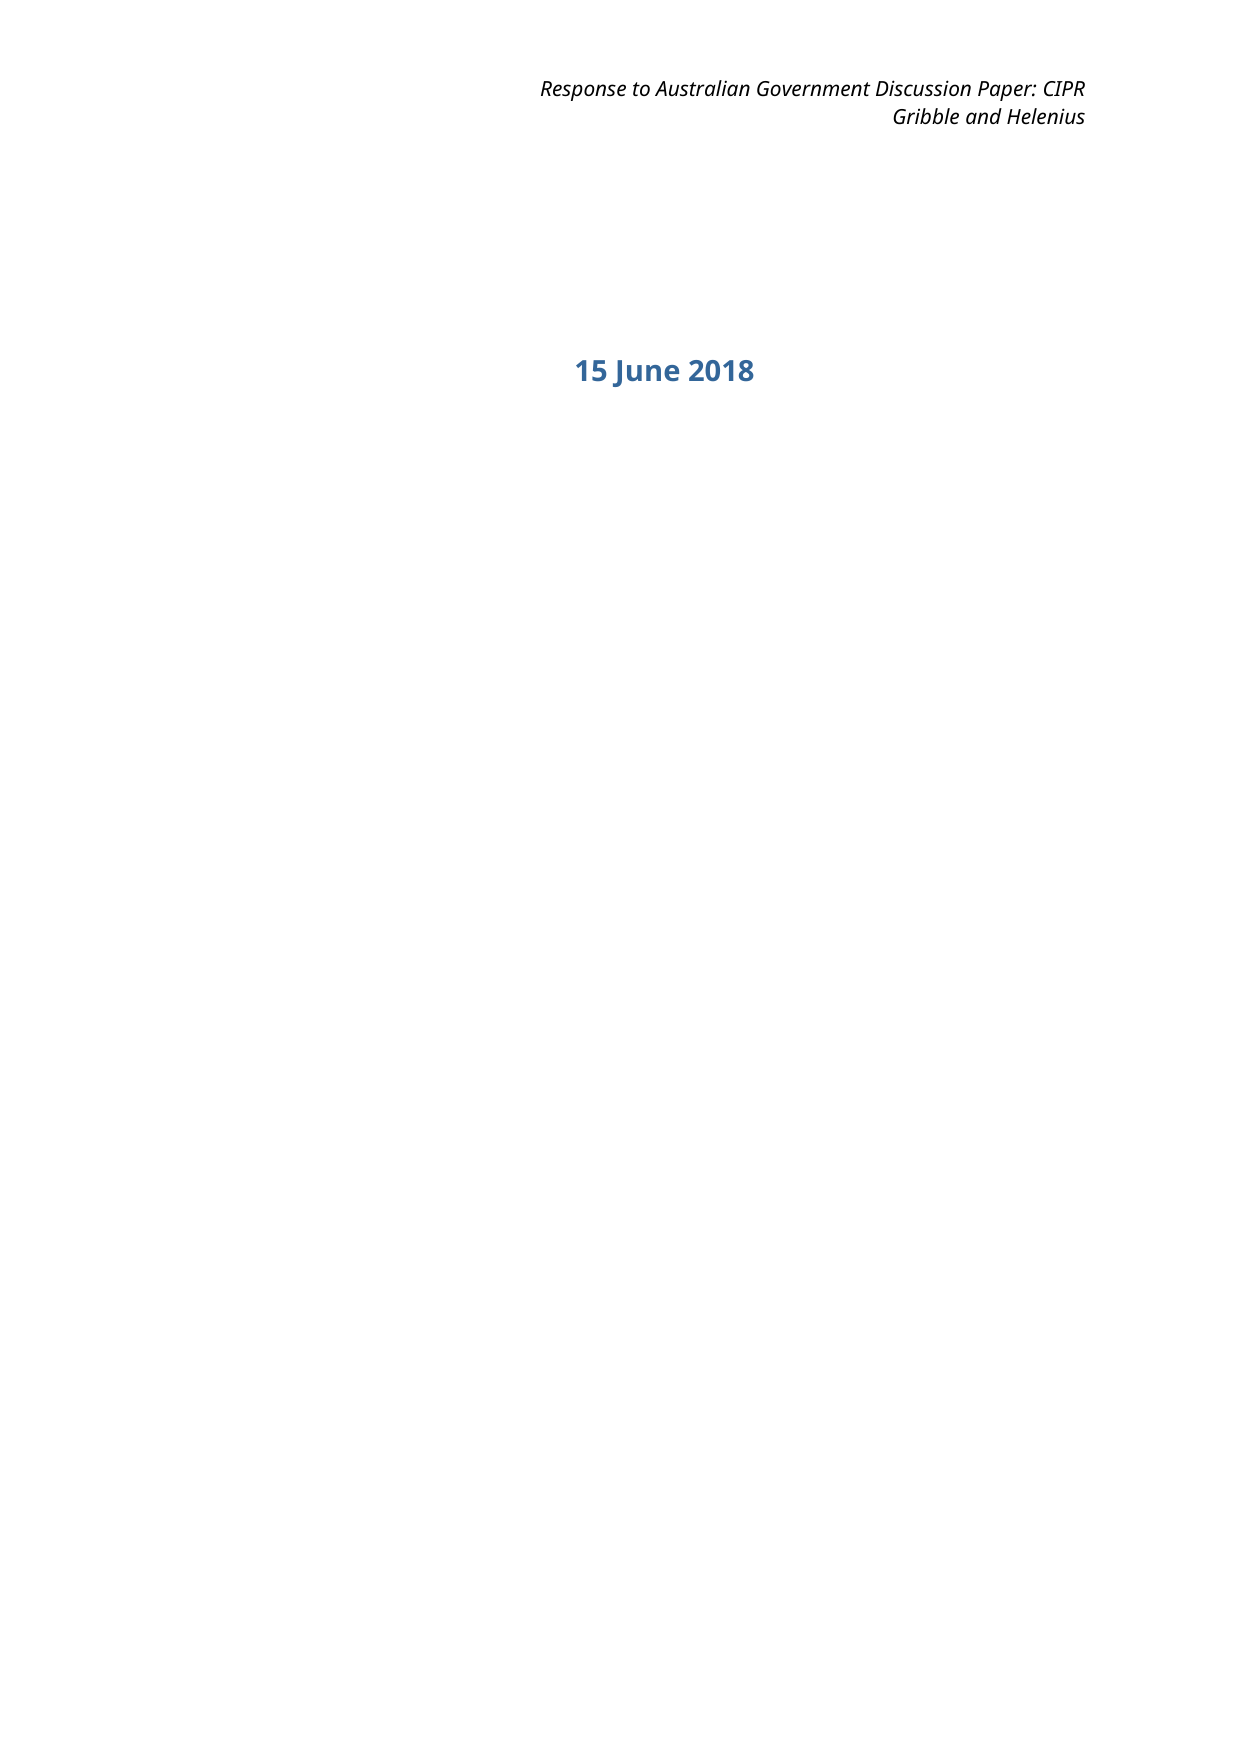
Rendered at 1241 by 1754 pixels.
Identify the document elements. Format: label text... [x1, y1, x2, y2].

text 15 June 2018 [207, 350, 1122, 390]
